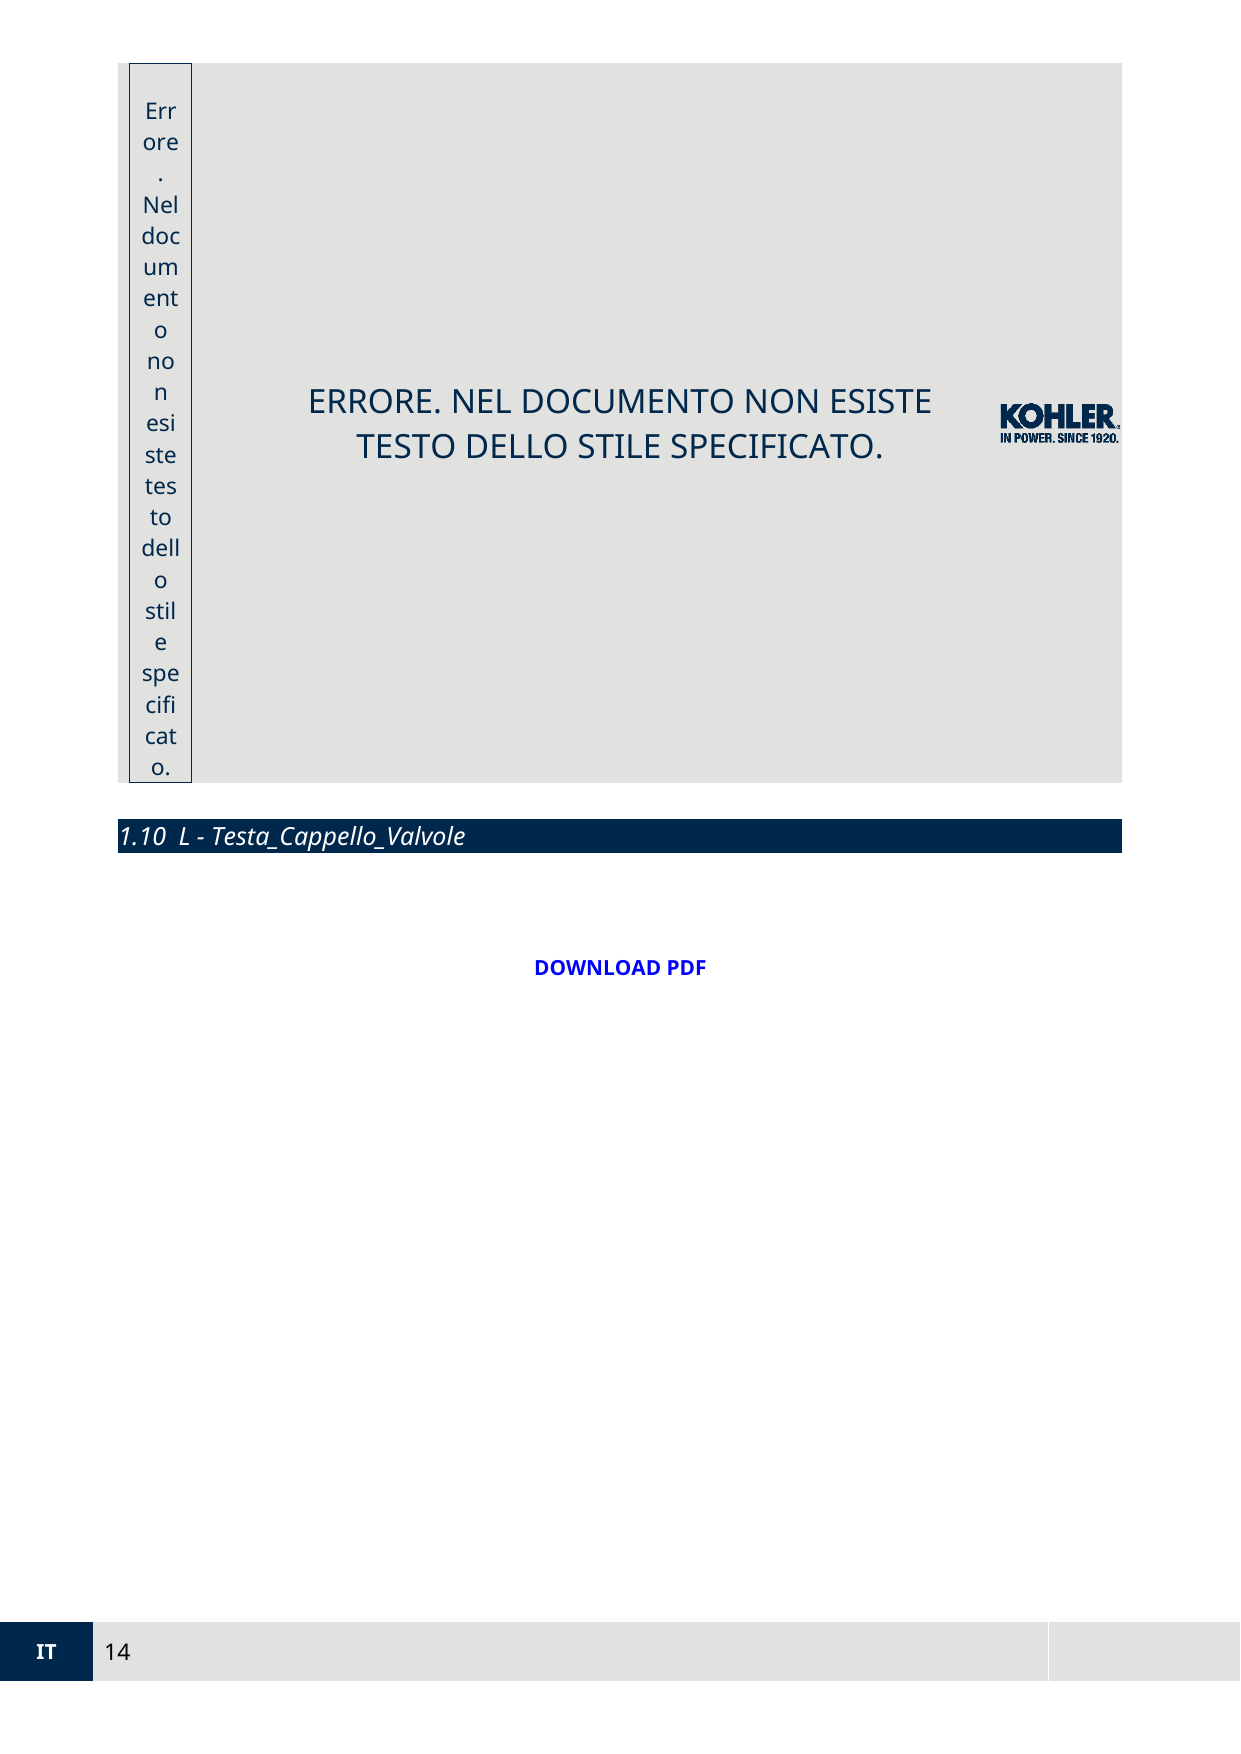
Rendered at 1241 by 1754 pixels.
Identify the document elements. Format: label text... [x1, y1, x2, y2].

picture [1000, 403, 1121, 443]
subtitle L - Testa_Cappello_Valvole [118, 819, 1122, 853]
table_header DOWNLOAD PDF [118, 872, 1122, 1062]
